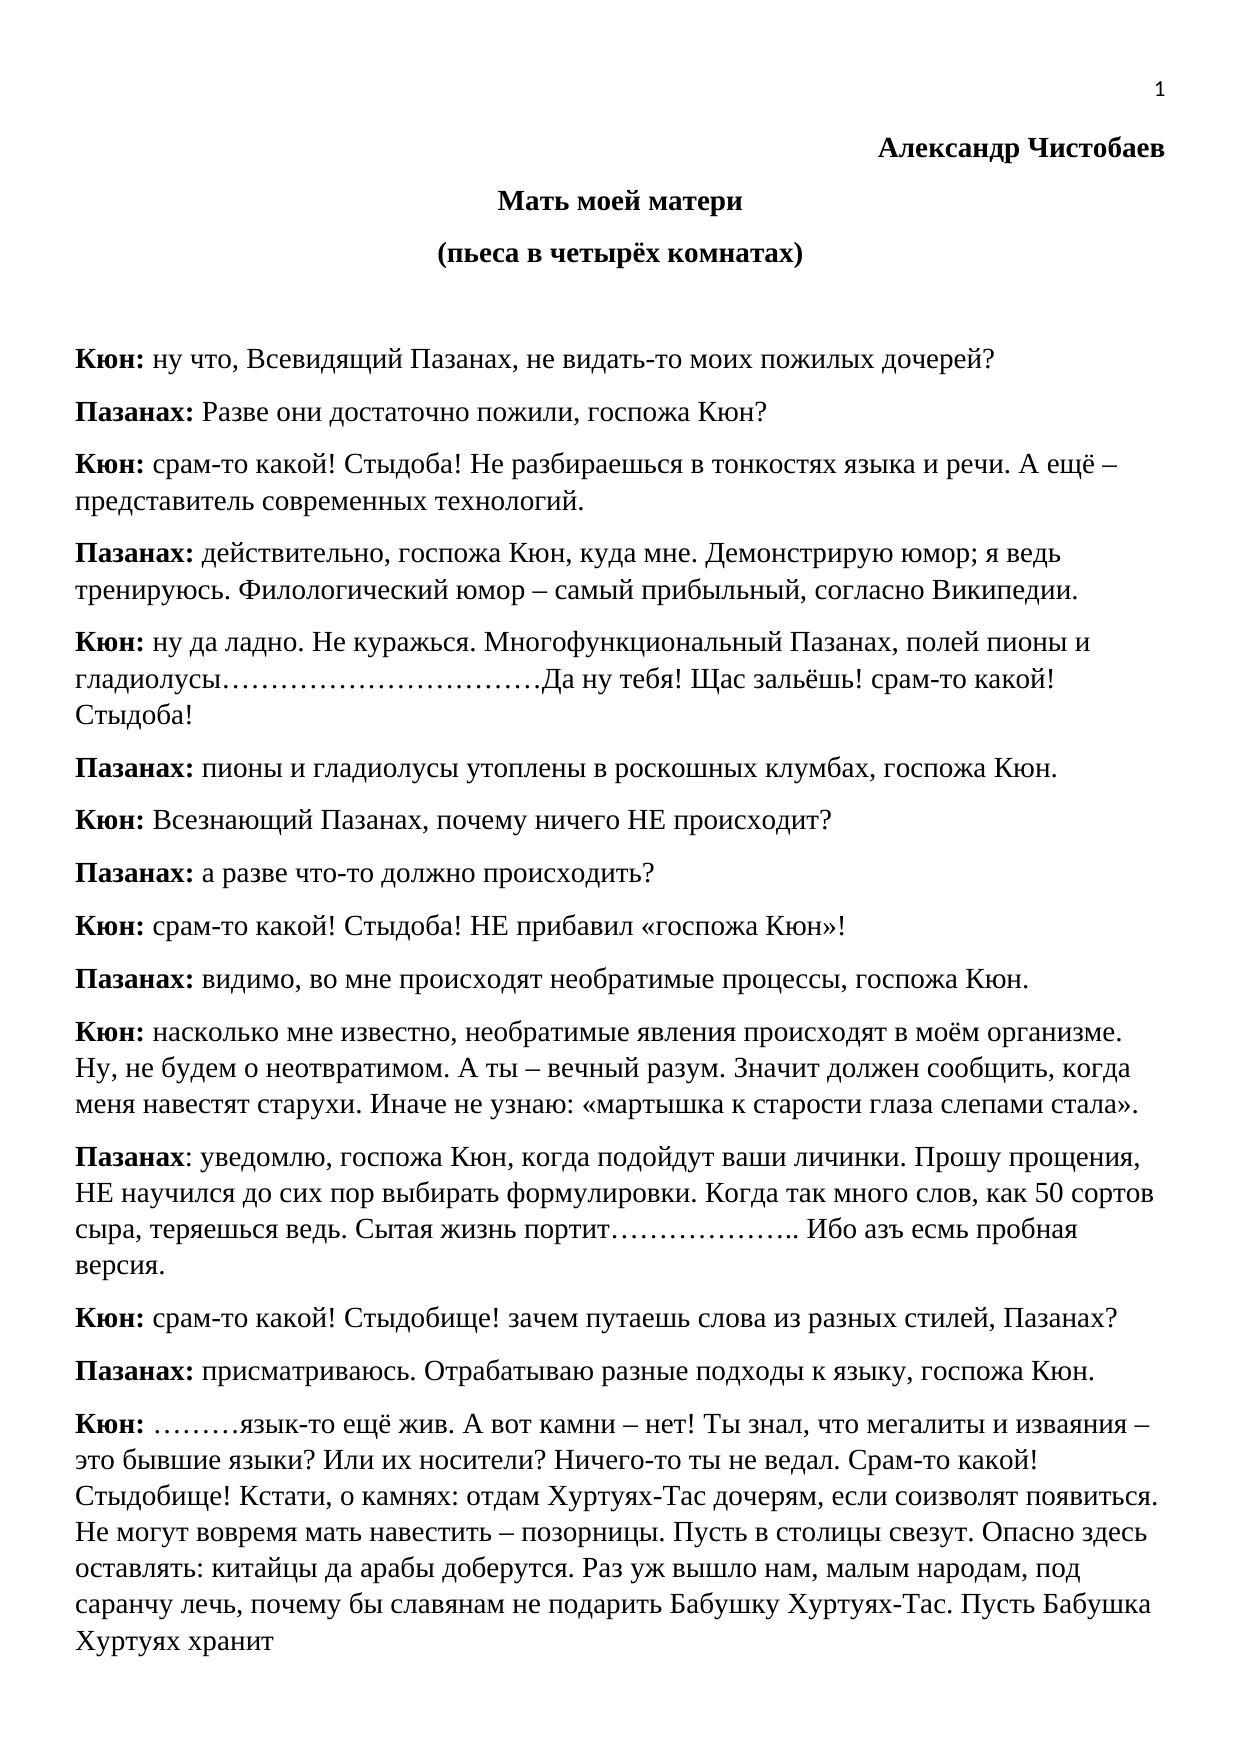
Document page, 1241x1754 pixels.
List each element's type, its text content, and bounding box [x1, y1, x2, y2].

text Пазанах: Разве они достаточно пожили, госпожа Кюн? [75, 394, 1165, 427]
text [75, 1406, 1165, 1656]
text Пазанах: видимо, во мне происходят необратимые процессы, госпожа Кюн. [75, 961, 1165, 994]
text Пазанах: присматриваюсь. Отрабатываю разные подходы к языку, госпожа Кюн. [75, 1353, 1165, 1386]
text Кюн: ну что, Всевидящий Пазанах, не видать-то моих пожилых дочерей? [75, 341, 1165, 374]
text Кюн: срам-то какой! Стыдоба! Не разбираешься в тонкостях языка и речи. А ещё – представитель современных технологий. [75, 447, 1165, 516]
text Мать моей матери [75, 183, 1165, 216]
text Пазанах: действительно, госпожа Кюн, куда мне. Демонстрирую юмор; я ведь тренируюсь. Филологический юмор – самый прибыльный, согласно Википедии. [75, 536, 1165, 605]
text (пьеса в четырёх комнатах) [75, 235, 1165, 269]
text Кюн: насколько мне известно, необратимые явления происходят в моём организме. Ну, не будем о неотвратимом. А ты – вечный разум. Значит должен сообщить, когда меня навестят старухи. Иначе не узнаю: «мартышка к старости глаза слепами стала». [75, 1014, 1165, 1119]
text Кюн: срам-то какой! Стыдобище! зачем путаешь слова из разных стилей, Пазанах? [75, 1300, 1165, 1334]
text Пазанах: уведомлю, госпожа Кюн, когда подойдут ваши личинки. Прошу прощения, НЕ научился до сих пор выбирать формулировки. Когда так много слов, как 50 сортов сыра, теряешься ведь. Сытая жизнь портит……………….. Ибо азъ есмь пробная версия. [75, 1139, 1165, 1281]
text Пазанах: пионы и гладиолусы утоплены в роскошных клумбах, госпожа Кюн. [75, 750, 1165, 783]
text Кюн: Всезнающий Пазанах, почему ничего НЕ происходит? [75, 802, 1165, 836]
text Александр Чистобаев [75, 130, 1165, 163]
text Кюн: ну да ладно. Не куражься. Многофункциональный Пазанах, полей пионы и гладиолусы……………………………Да ну тебя! Щас зальёшь! срам-то какой! Стыдоба! [75, 624, 1165, 730]
text Кюн: срам-то какой! Стыдоба! НЕ прибавил «госпожа Кюн»! [75, 908, 1165, 942]
text Пазанах: а разве что-то должно происходить? [75, 855, 1165, 889]
